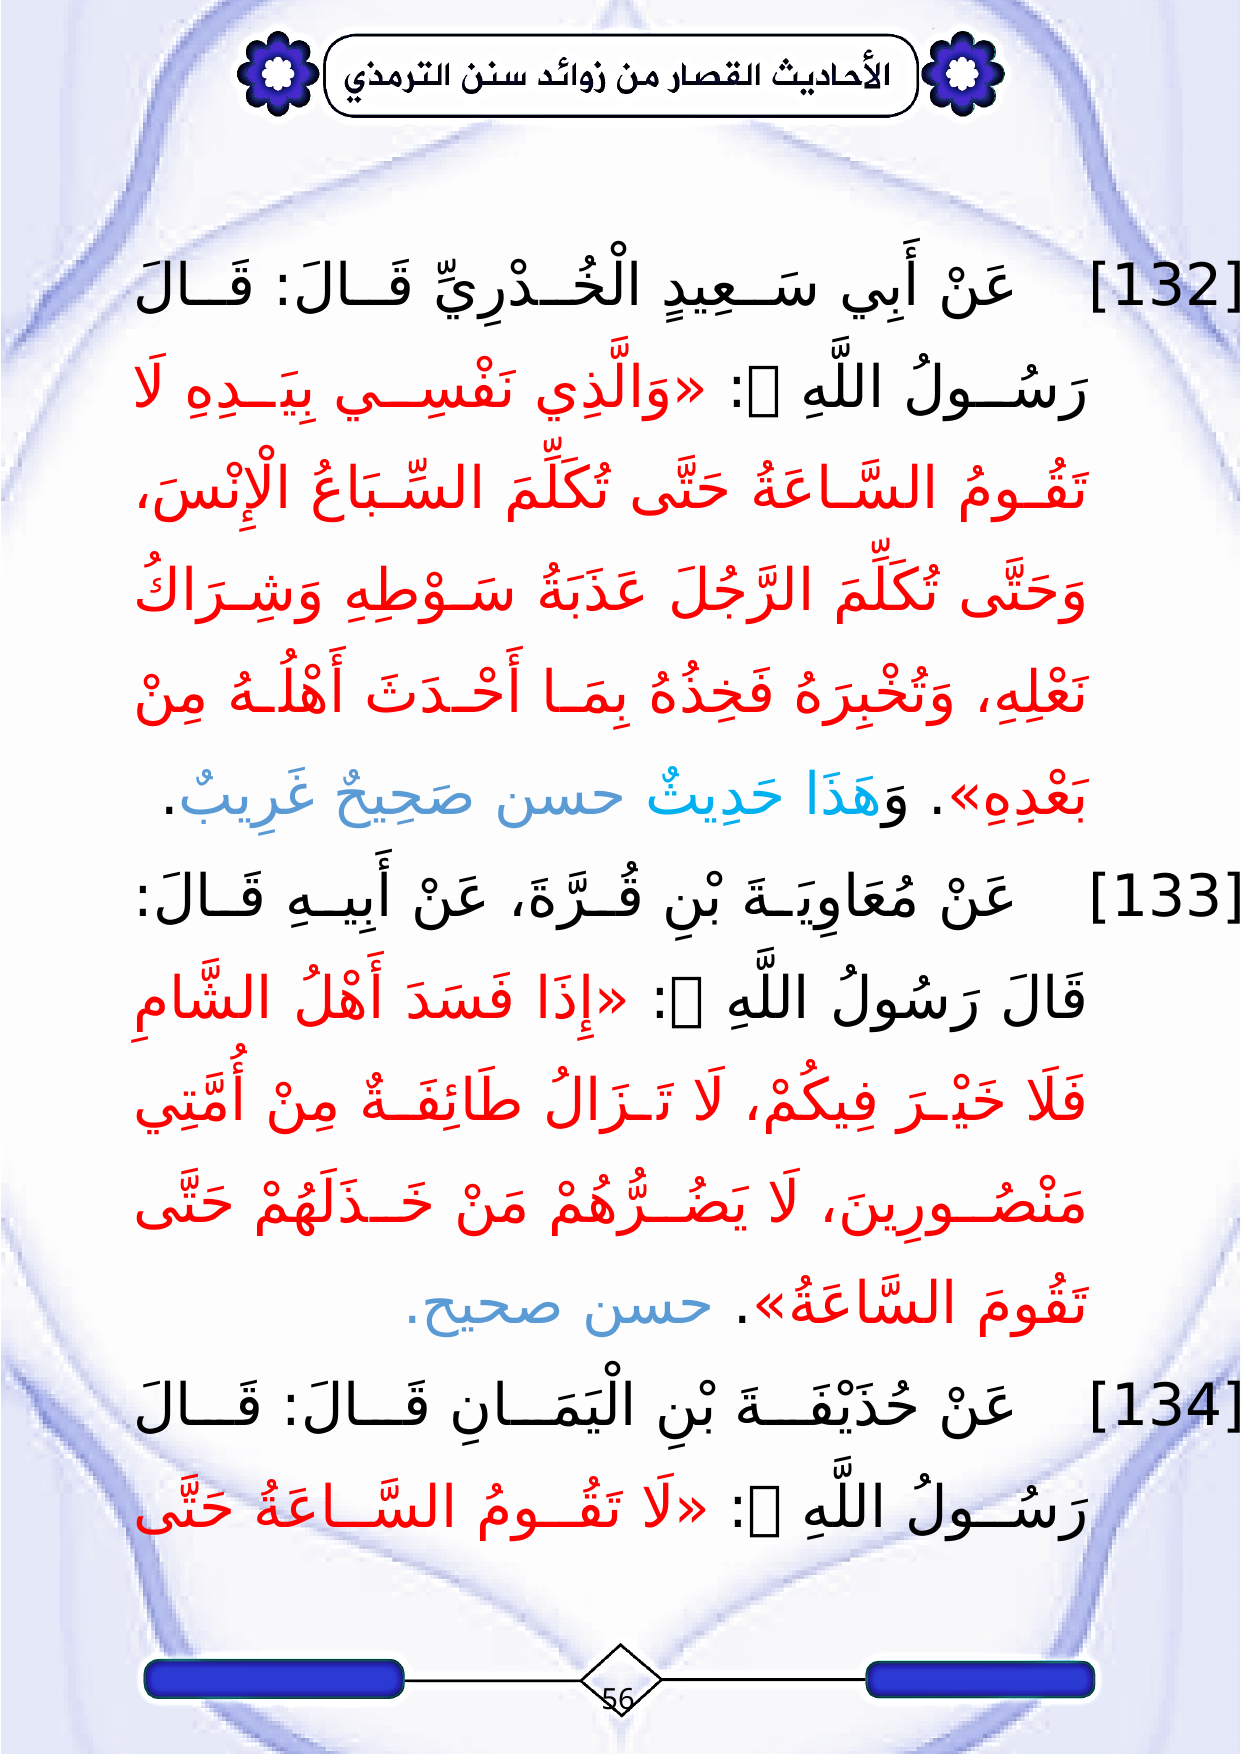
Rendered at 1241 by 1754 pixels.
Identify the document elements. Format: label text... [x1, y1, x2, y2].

picture [1, 0, 1241, 1754]
list عَنْ مُعَاوِيَةَ بْنِ قُرَّةَ، عَنْ أَبِيهِ قَالَ: قَالَ رَسُولُ اللَّهِ : «إِذَا فَسَدَ أَهْلُ الشَّامِ فَلَا خَيْرَ فِيكُمْ، لَا تَزَالُ طَائِفَةٌ مِنْ أُمَّتِي مَنْصُورِينَ، لَا يَضُرُّهُمْ مَنْ خَذَلَهُمْ حَتَّى تَقُومَ السَّاعَةُ». حسن صحيح. [133, 862, 1088, 1338]
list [133, 1372, 1088, 1541]
list عَنْ أَبِي سَعِيدٍ الْخُدْرِيِّ قَالَ: قَالَ رَسُولُ اللَّهِ : «وَالَّذِي نَفْسِي بِيَدِهِ لَا تَقُومُ السَّاعَةُ حَتَّى تُكَلِّمَ السِّبَاعُ الْإِنْسَ، وَحَتَّى تُكَلِّمَ الرَّجُلَ عَذَبَةُ سَوْطِهِ وَشِرَاكُ نَعْلِهِ، وَتُخْبِرَهُ فَخِذُهُ بِمَا أَحْدَثَ أَهْلُهُ مِنْ بَعْدِهِ». وَهَذَا حَدِيثٌ حسن صَحِيحٌ غَرِيبٌ. [133, 251, 1088, 828]
